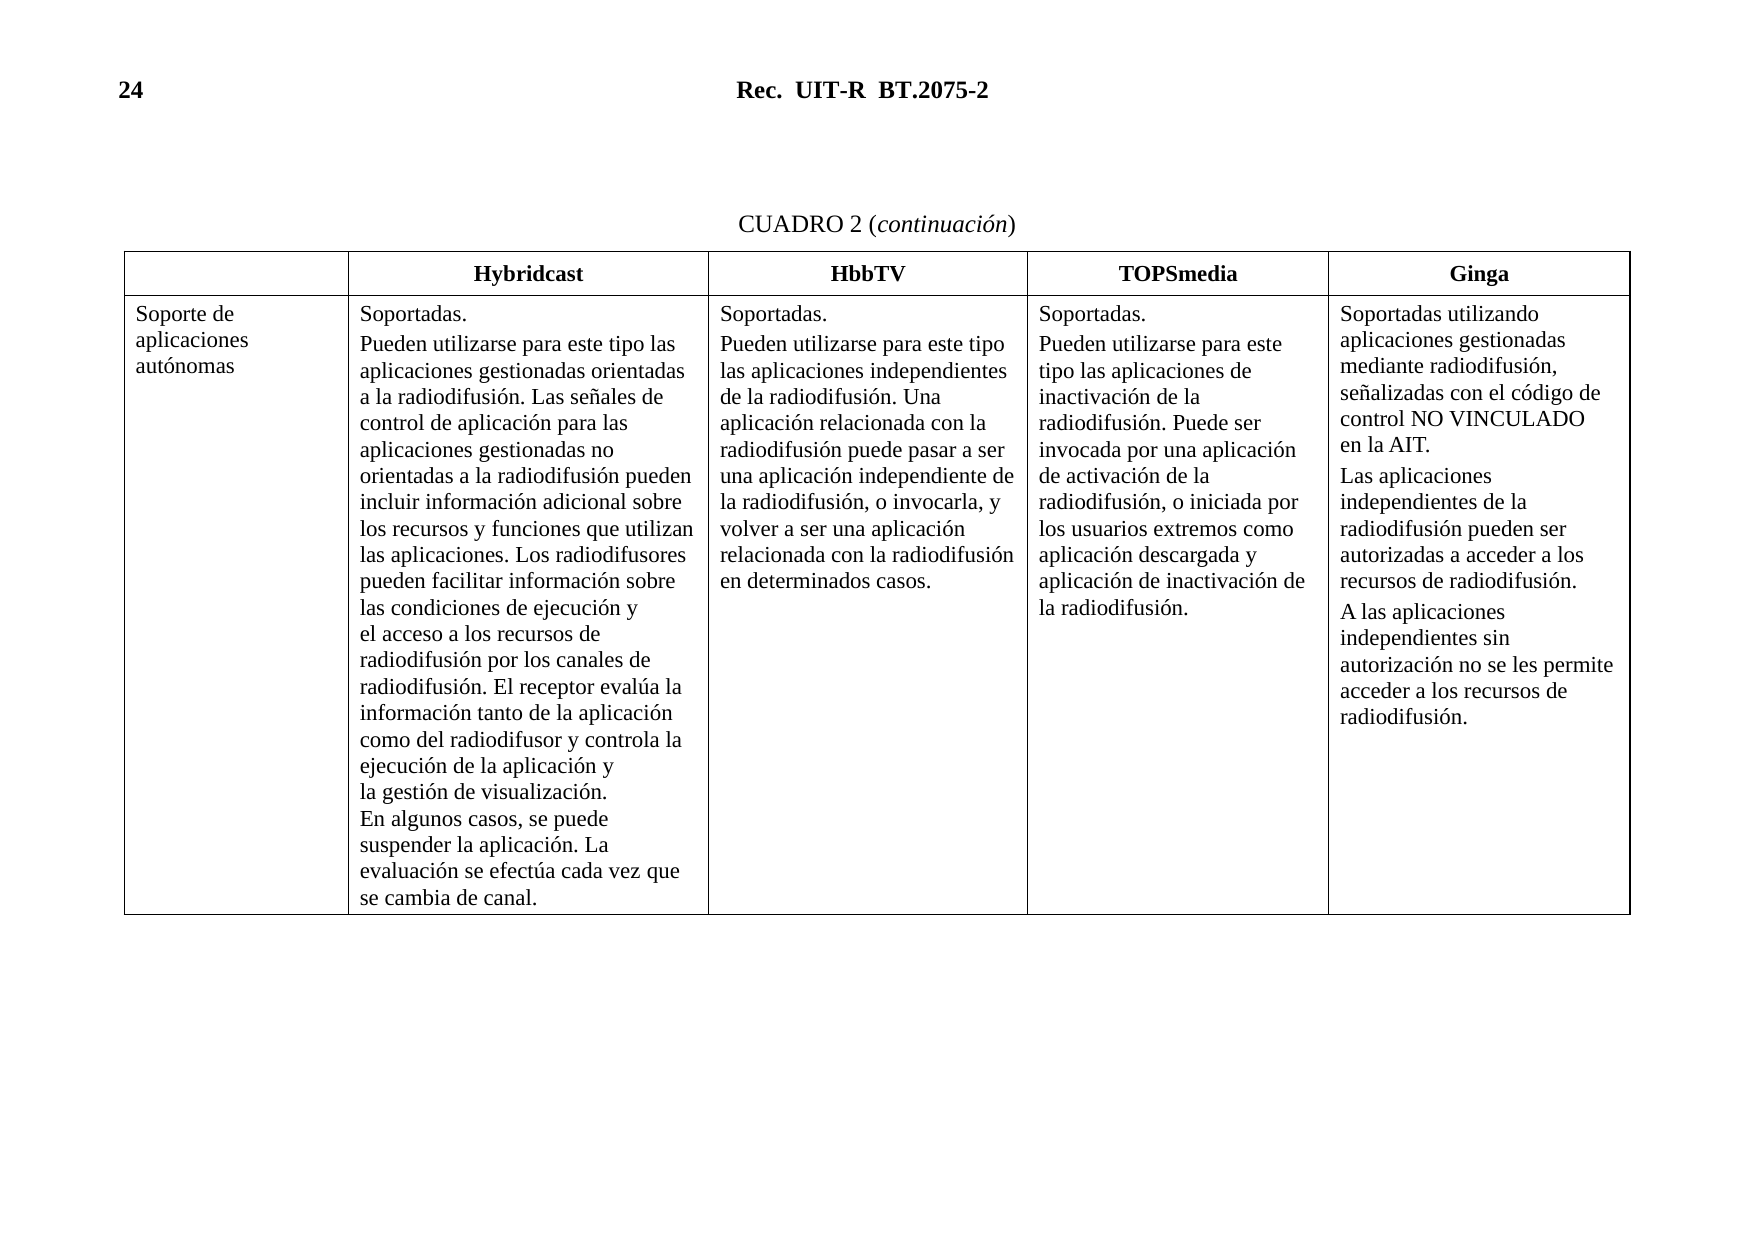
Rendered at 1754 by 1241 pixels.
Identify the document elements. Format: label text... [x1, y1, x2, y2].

table_cell Soportadas utilizando aplicaciones gestionadas mediante radiodifusión, señalizadas con el código de control NO VINCULADO en la AIT. Las aplicaciones independientes de la radiodifusión pueden ser autorizadas a acceder a los recursos de radiodifusión. A las aplicaciones independientes sin autorización no se les permite acceder a los recursos de radiodifusión. [1329, 296, 1629, 914]
table_cell Soportadas. Pueden utilizarse para este tipo las aplicaciones de inactivación de la radiodifusión. Puede ser invocada por una aplicación de activación de la radiodifusión, o iniciada por los usuarios extremos como aplicación descargada y aplicación de inactivación de la radiodifusión. [1028, 296, 1328, 914]
table_header Hybridcast [349, 252, 708, 294]
table_cell Soportadas. Pueden utilizarse para este tipo las aplicaciones independientes de la radiodifusión. Una aplicación relacionada con la radiodifusión puede pasar a ser una aplicación independiente de la radiodifusión, o invocarla, y volver a ser una aplicación relacionada con la radiodifusión en determinados casos. [709, 296, 1027, 914]
table_cell Soporte de aplicaciones autónomas [125, 296, 348, 914]
table_cell Soportadas. Pueden utilizarse para este tipo las aplicaciones gestionadas orientadas a la radiodifusión. Las señales de control de aplicación para las aplicaciones gestionadas no orientadas a la radiodifusión pueden incluir información adicional sobre los recursos y funciones que utilizan las aplicaciones. Los radiodifusores pueden facilitar información sobre las condiciones de ejecución y el acceso a los recursos de radiodifusión por los canales de radiodifusión. El receptor evalúa la información tanto de la aplicación como del radiodifusor y controla la ejecución de la aplicación y la gestión de visualización. En algunos casos, se puede suspender la aplicación. La evaluación se efectúa cada vez que se cambia de canal. [349, 296, 708, 914]
text CUADRO 2 (continuación) [118, 209, 1636, 238]
table_header [125, 252, 348, 294]
table_header Ginga [1329, 252, 1629, 294]
table_header TOPSmedia [1028, 252, 1328, 294]
table_header HbbTV [709, 252, 1027, 294]
